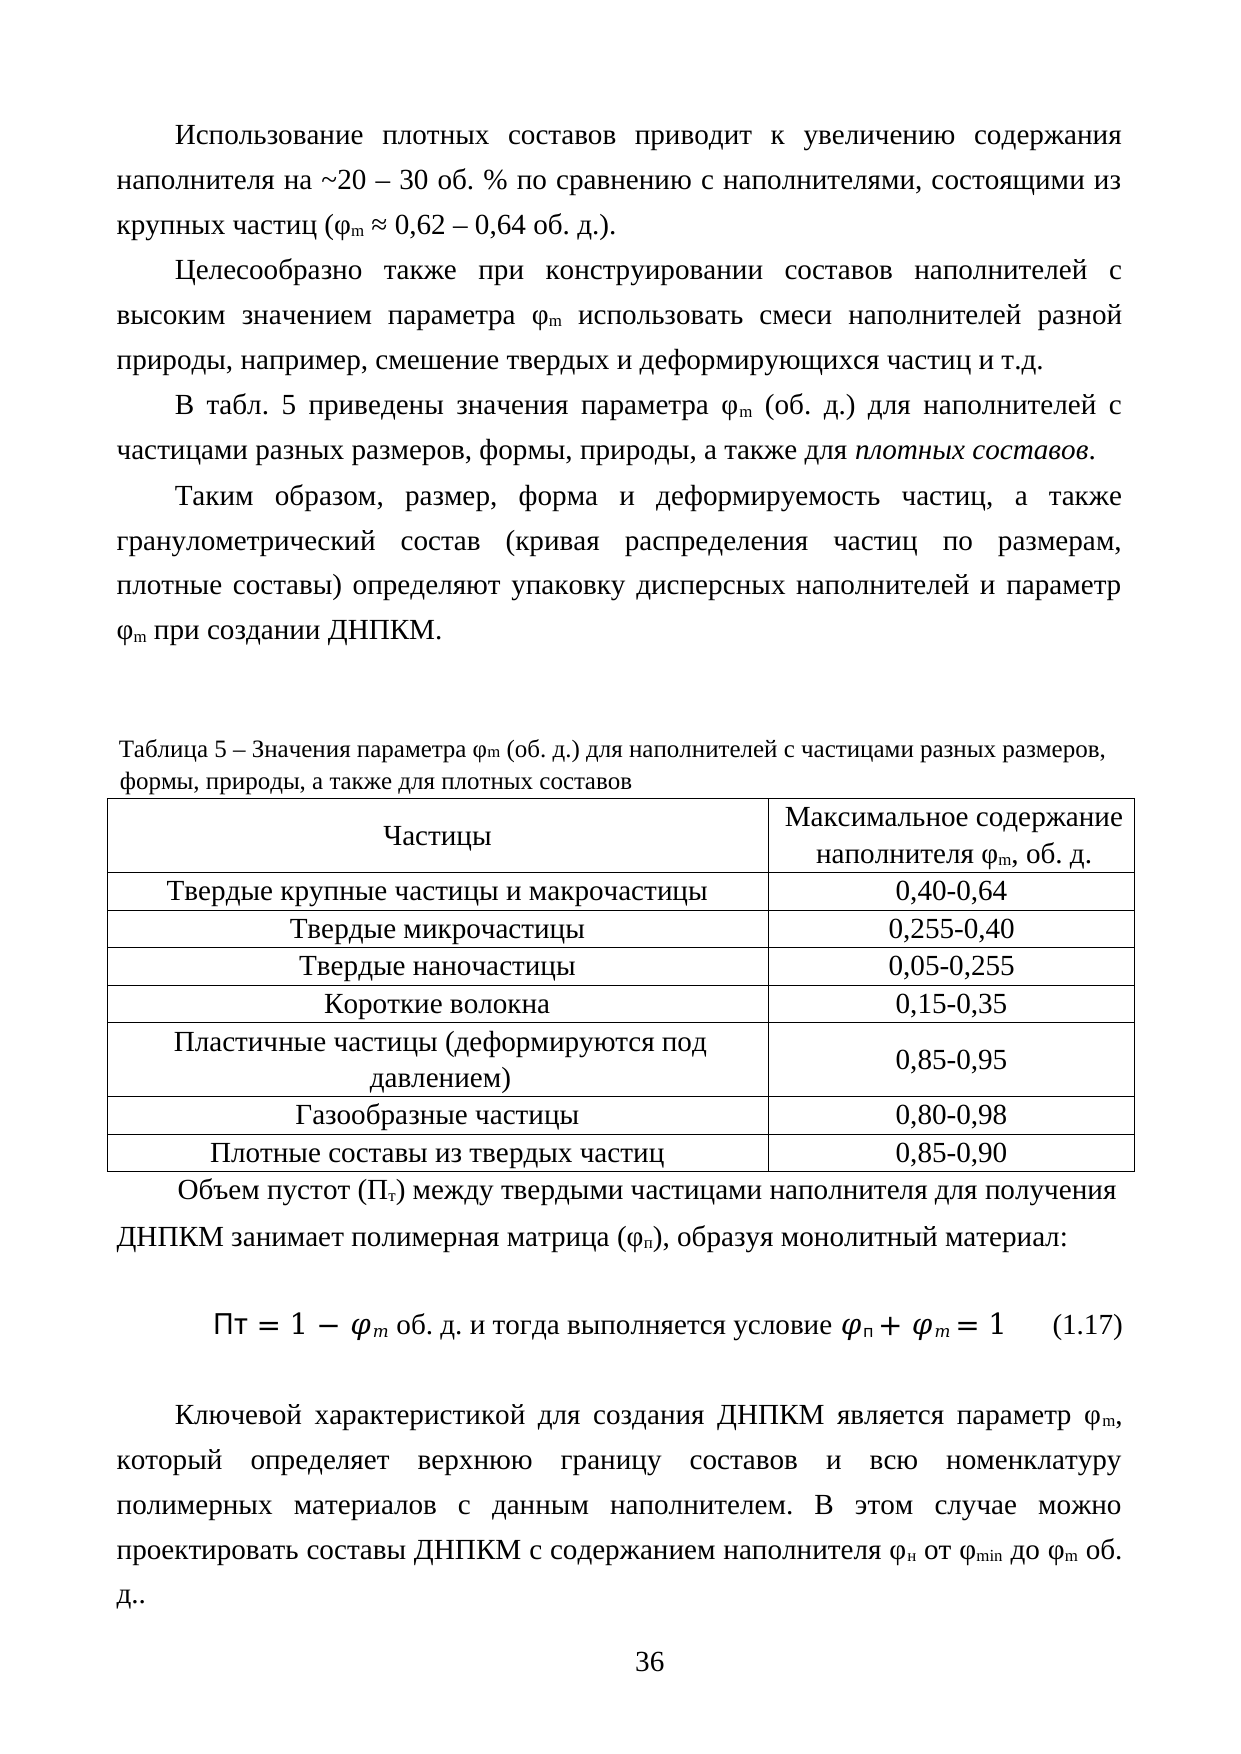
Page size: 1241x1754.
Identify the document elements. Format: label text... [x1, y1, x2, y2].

text Таким образом, размер, форма и деформируемость частиц, а также гранулометрический состав (кривая распределения частиц по размерам, плотные составы) определяют упаковку дисперсных наполнителей и параметр φm при создании ДНПКМ. [116, 478, 1122, 646]
table_cell Короткие волокна [108, 986, 768, 1022]
text Целесообразно также при конструировании составов наполнителей с высоким значением параметра φm использовать смеси наполнителей разной природы, например, смешение твердых и деформирующихся частиц и т.д. [116, 252, 1122, 376]
table_cell Твердые микрочастицы [108, 911, 768, 947]
table_cell 0,05-0,255 [769, 948, 1134, 985]
table_cell 0,40-0,64 [769, 873, 1134, 909]
table_header Частицы [108, 799, 768, 872]
text Пт = 1 − 𝜑𝑚 об. д. и тогда выполняется условие 𝜑п + 𝜑𝑚 = 1 (1.17) [118, 1306, 1123, 1341]
table_cell Плотные составы из твердых частиц [108, 1135, 768, 1171]
table_cell 0,85-0,95 [769, 1023, 1134, 1096]
table_cell 0,85-0,90 [769, 1135, 1134, 1171]
text Использование плотных составов приводит к увеличению содержания наполнителя на ~20 – 30 об. % по сравнению с наполнителями, состоящими из крупных частиц (φm ≈ 0,62 – 0,64 об. д.). [116, 117, 1122, 240]
text В табл. 5 приведены значения параметра φm (об. д.) для наполнителей с частицами разных размеров, формы, природы, а также для плотных составов. [116, 387, 1122, 466]
table_cell 0,255-0,40 [769, 911, 1134, 947]
table_cell Твердые крупные частицы и макрочастицы [108, 873, 768, 909]
table_header Максимальное содержание наполнителя φm, об. д. [769, 799, 1134, 872]
text ДНПКМ занимает полимерная матрица (φп), образуя монолитный материал: [116, 1219, 1122, 1252]
table_cell Пластичные частицы (деформируются под давлением) [108, 1023, 768, 1096]
table_cell 0,80-0,98 [769, 1097, 1134, 1134]
table_cell Газообразные частицы [108, 1097, 768, 1134]
table_cell Твердые наночастицы [108, 948, 768, 985]
text Таблица 5 – Значения параметра φm (об. д.) для наполнителей с частицами разных размеров, формы, природы, а также для плотных составов [118, 734, 1130, 795]
text Объем пустот (Пт) между твердыми частицами наполнителя для получения [177, 1172, 1122, 1206]
text Ключевой характеристикой для создания ДНПКМ является параметр φm, который определяет верхнюю границу составов и всю номенклатуру полимерных материалов с данным наполнителем. В этом случае можно проектировать составы ДНПКМ с содержанием наполнителя φн от φmin до φm об. д.. [116, 1397, 1122, 1610]
table_cell 0,15-0,35 [769, 986, 1134, 1022]
